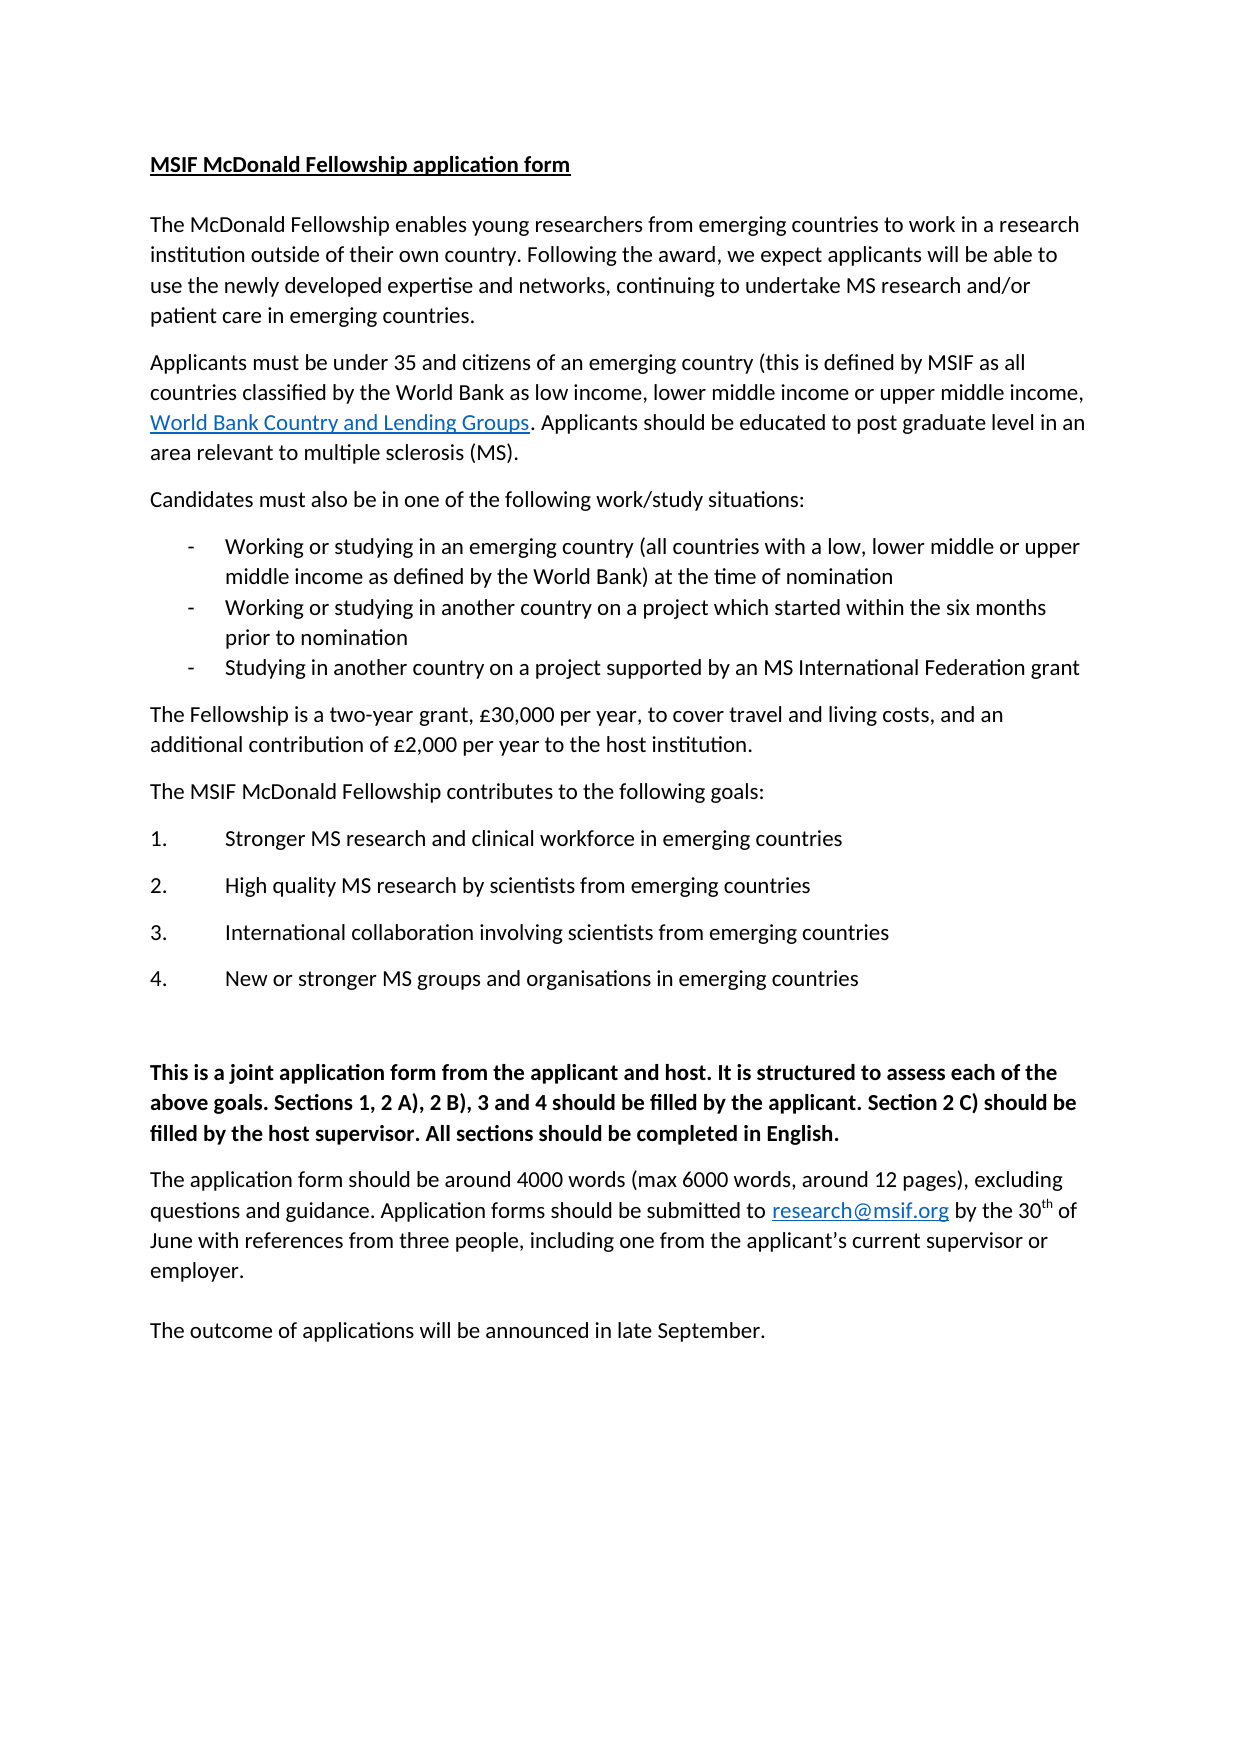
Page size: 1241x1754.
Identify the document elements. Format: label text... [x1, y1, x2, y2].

list Studying in another country on a project supported by an MS International Federation grant [187, 653, 1090, 681]
text 4. New or stronger MS groups and organisations in emerging countries [150, 964, 1090, 993]
text The MSIF McDonald Fellowship contributes to the following goals: [150, 777, 1090, 805]
text The Fellowship is a two-year grant, £30,000 per year, to cover travel and living costs, and an additional contribution of £2,000 per year to the host institution. [150, 700, 1090, 758]
text This is a joint application form from the applicant and host. It is structured to assess each of the above goals. Sections 1, 2 A), 2 B), 3 and 4 should be filled by the applicant. Section 2 C) should be filled by the host supervisor. All sections should be completed in English. [150, 1058, 1090, 1147]
text Applicants must be under 35 and citizens of an emerging country (this is defined by MSIF as all countries classified by the World Bank as low income, lower middle income or upper middle income, World Bank Country and Lending Groups. Applicants should be educated to post graduate level in an area relevant to multiple sclerosis (MS). [150, 348, 1090, 467]
list Working or studying in an emerging country (all countries with a low, lower middle or upper middle income as defined by the World Bank) at the time of nomination [187, 532, 1090, 591]
text The outcome of applications will be announced in late September. [150, 1317, 1090, 1345]
text 1. Stronger MS research and clinical workforce in emerging countries [150, 824, 1090, 852]
text MSIF McDonald Fellowship application form [150, 150, 1090, 178]
text 3. International collaboration involving scientists from emerging countries [150, 918, 1090, 946]
text Candidates must also be in one of the following work/study situations: [150, 485, 1090, 513]
text The application form should be around 4000 words (max 6000 words, around 12 pages), excluding questions and guidance. Application forms should be submitted to research@msif.org by the 30th of June with references from three people, including one from the applicant’s current supervisor or employer. [150, 1166, 1090, 1284]
text 2. High quality MS research by scientists from emerging countries [150, 871, 1090, 899]
list Working or studying in another country on a project which started within the six months prior to nomination [187, 593, 1090, 651]
text The McDonald Fellowship enables young researchers from emerging countries to work in a research institution outside of their own country. Following the award, we expect applicants will be able to use the newly developed expertise and networks, continuing to undertake MS research and/or patient care in emerging countries. [150, 210, 1090, 329]
